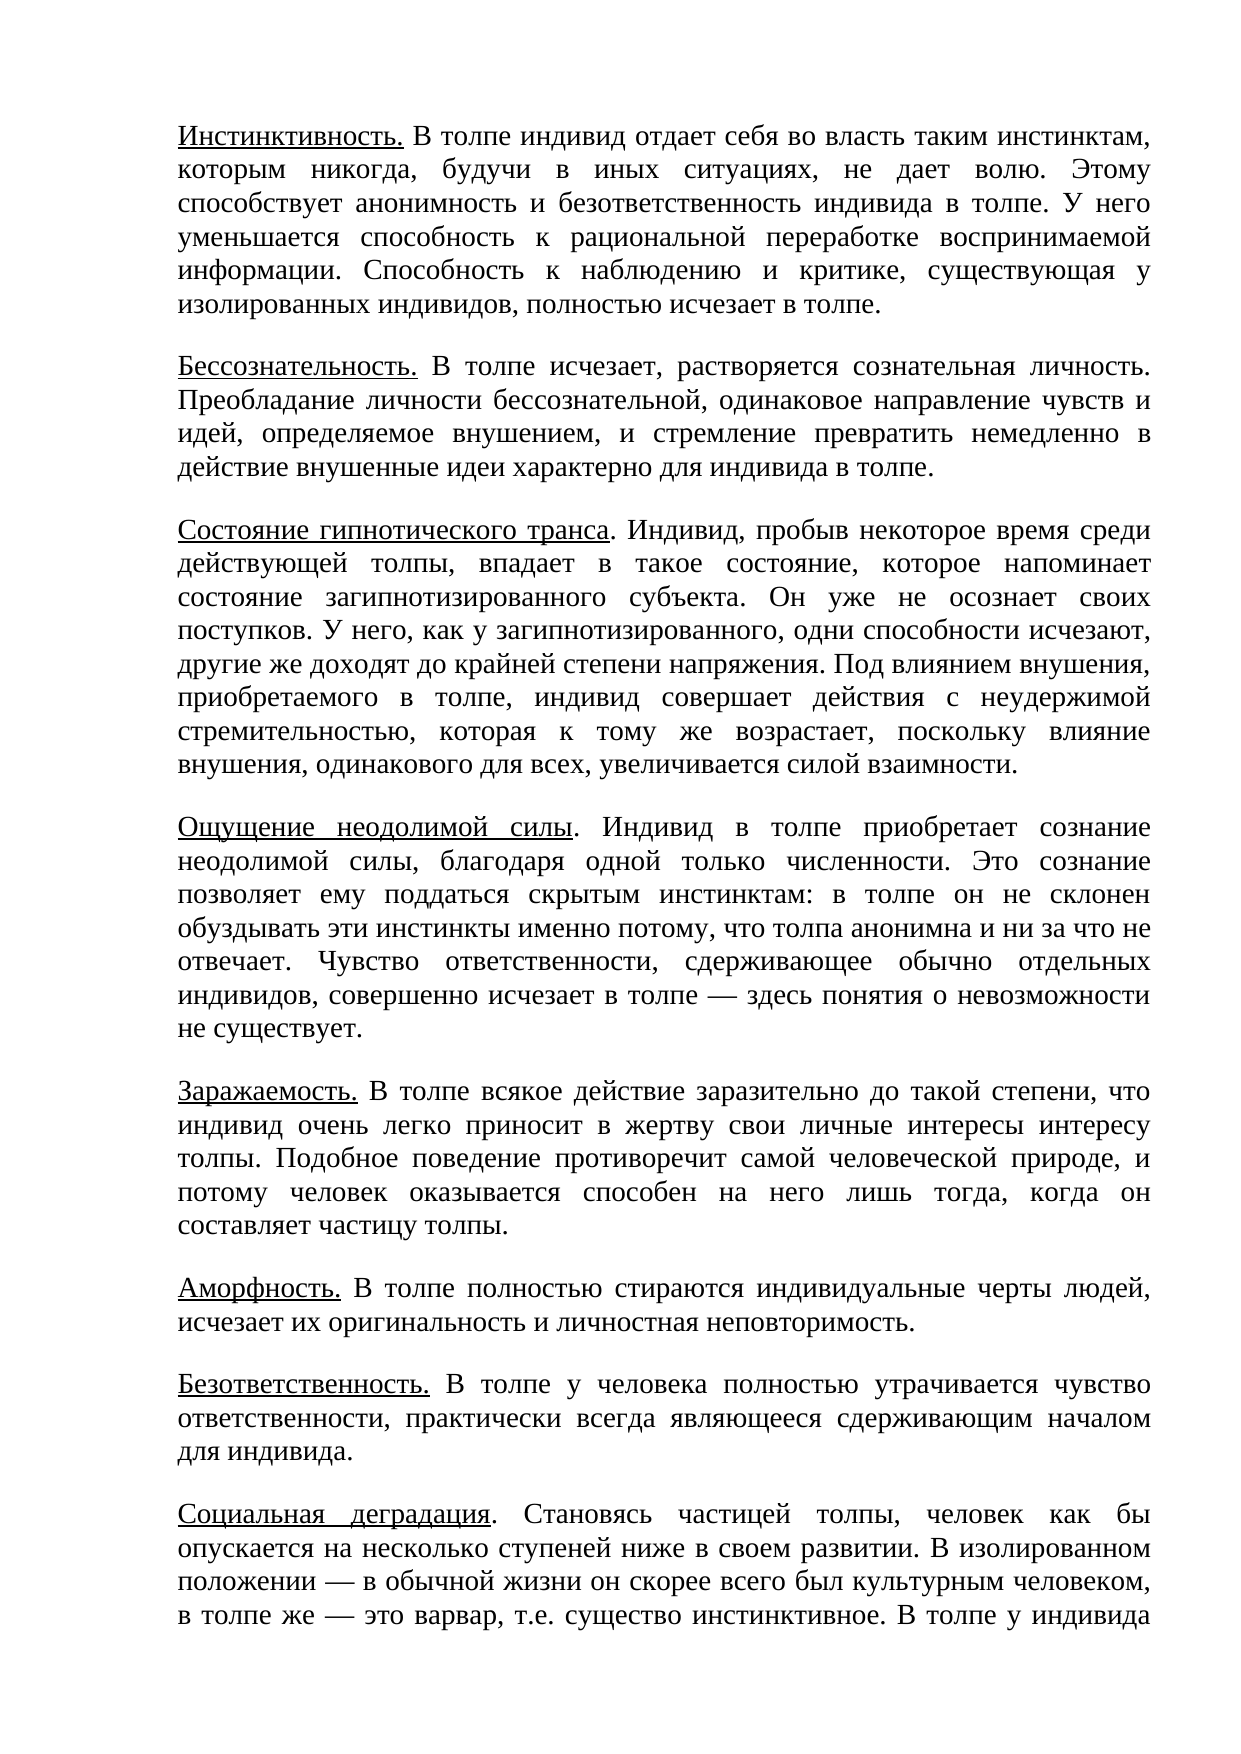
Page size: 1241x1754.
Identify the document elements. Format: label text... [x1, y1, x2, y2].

text Инстинктивность. В толпе индивид отдает себя во власть таким инстинктам, которым никогда, будучи в иных ситуациях, не дает волю. Этому способствует анонимность и безответственность индивида в толпе. У него уменьшается способность к рациональной переработке воспринимаемой информации. Способность к наблюдению и критике, существующая у изолированных индивидов, полностью исчезает в толпе. [177, 118, 1152, 319]
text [177, 1496, 1152, 1630]
text Бессознательность. В толпе исчезает, растворяется сознательная личность. Преобладание личности бессознательной, одинаковое направление чувств и идей, определяемое внушением, и стремление превратить немедленно в действие внушенные идеи характерно для индивида в толпе. [177, 348, 1152, 483]
text Аморфность. В толпе полностью стираются индивидуальные черты людей, исчезает их оригинальность и личностная неповторимость. [177, 1270, 1152, 1337]
text Состояние гипнотического транса. Индивид, пробыв некоторое время среди действующей толпы, впадает в такое состояние, которое напоминает состояние загипнотизированного субъекта. Он уже не осознает своих поступков. У него, как у загипнотизированного, одни способности исчезают, другие же доходят до крайней степени напряжения. Под влиянием внушения, приобретаемого в толпе, индивид совершает действия с неудержимой стремительностью, которая к тому же возрастает, поскольку влияние внушения, одинакового для всех, увеличивается силой взаимности. [177, 512, 1152, 780]
text Заражаемость. В толпе всякое действие заразительно до такой степени, что индивид очень легко приносит в жертву свои личные интересы интересу толпы. Подобное поведение противоречит самой человеческой природе, и потому человек оказывается способен на него лишь тогда, когда он составляет частицу толпы. [177, 1073, 1152, 1241]
text Ощущение неодолимой силы. Индивид в толпе приобретает сознание неодолимой силы, благодаря одной только численности. Это сознание позволяет ему поддаться скрытым инстинктам: в толпе он не склонен обуздывать эти инстинкты именно потому, что толпа анонимна и ни за что не отвечает. Чувство ответственности, сдерживающее обычно отдельных индивидов, совершенно исчезает в толпе — здесь понятия о невозможности не существует. [177, 809, 1152, 1044]
text Безответственность. В толпе у человека полностью утрачивается чувство ответственности, практически всегда являющееся сдерживающим началом для индивида. [177, 1366, 1152, 1467]
